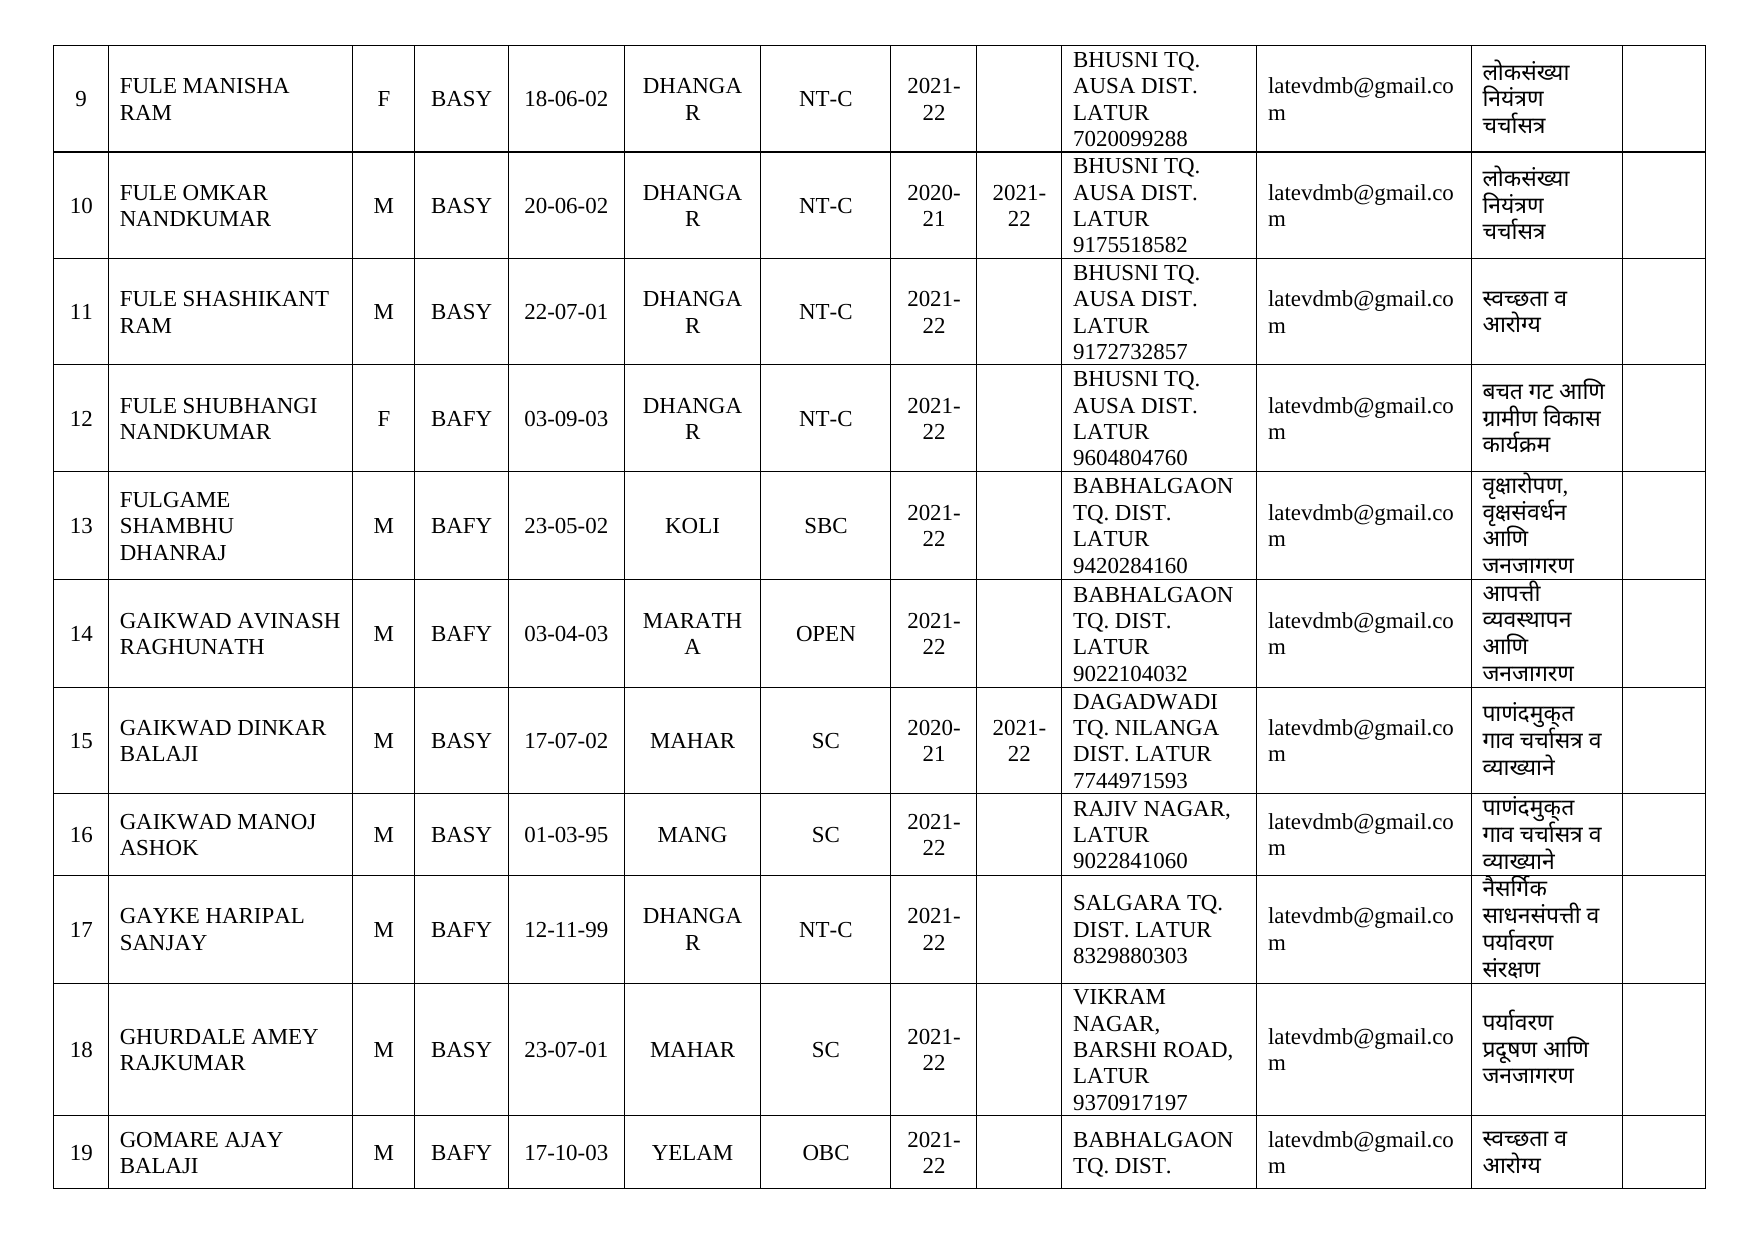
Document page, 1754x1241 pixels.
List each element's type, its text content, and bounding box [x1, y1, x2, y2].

table_cell M [353, 876, 414, 982]
table_cell DHANGAR [625, 46, 760, 151]
table_cell 2021-22 [977, 688, 1061, 793]
table_cell 2021-22 [891, 46, 976, 151]
table_cell BASY [415, 46, 508, 151]
table_cell 01-03-95 [509, 794, 624, 874]
table_cell GAIKWAD AVINASH RAGHUNATH [109, 580, 352, 687]
table_cell 2021-22 [891, 580, 976, 687]
table_cell [1623, 688, 1705, 793]
table_cell BHUSNI TQ. AUSA DIST. LATUR 9604804760 [1062, 365, 1256, 471]
table_cell पाणंदमुक्‍त गाव चर्चासत्र व व्याख्याने [1472, 794, 1622, 874]
table_cell 10 [54, 153, 108, 258]
table_cell VIKRAM NAGAR, BARSHI ROAD, LATUR 9370917197 [1062, 984, 1256, 1115]
table_cell latevdmb@gmail.com [1257, 876, 1471, 982]
table_cell latevdmb@gmail.com [1257, 153, 1471, 258]
table_cell [1623, 580, 1705, 687]
table_cell पाणंदमुक्‍त गाव चर्चासत्र व व्याख्याने [1472, 688, 1622, 793]
table_cell NT-C [761, 153, 890, 258]
table_cell 12-11-99 [509, 876, 624, 982]
table_cell स्वच्छता व आरोग्य [1472, 259, 1622, 364]
table_cell DHANGAR [625, 876, 760, 982]
table_cell [1623, 1116, 1705, 1188]
table_cell 11 [54, 259, 108, 364]
table_cell latevdmb@gmail.com [1257, 984, 1471, 1115]
table_cell DHANGAR [625, 153, 760, 258]
table_cell [1623, 365, 1705, 471]
table_cell latevdmb@gmail.com [1257, 259, 1471, 364]
table_cell BHUSNI TQ. AUSA DIST. LATUR 9172732857 [1062, 259, 1256, 364]
table_cell [1623, 153, 1705, 258]
table_cell 15 [54, 688, 108, 793]
table_cell 13 [54, 472, 108, 579]
table_cell 20-06-02 [509, 153, 624, 258]
table_cell 19 [54, 1116, 108, 1188]
table_cell [1623, 46, 1705, 151]
table_cell [977, 259, 1061, 364]
table_cell नैसर्गिक साधनसंपत्ती व पर्यावरण संरक्षण [1472, 876, 1622, 982]
table_cell DHANGAR [625, 365, 760, 471]
table_cell BAFY [415, 1116, 508, 1188]
table_cell BAFY [415, 580, 508, 687]
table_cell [1062, 1116, 1256, 1188]
table_cell 9 [54, 46, 108, 151]
table_cell BHUSNI TQ. AUSA DIST. LATUR 7020099288 [1062, 46, 1256, 151]
table_cell RAJIV NAGAR, LATUR 9022841060 [1062, 794, 1256, 874]
table_cell वृक्षारोपण, वृक्षसंवर्धन आणि जनजागरण [1472, 472, 1622, 579]
table_cell KOLI [625, 472, 760, 579]
table_cell [977, 472, 1061, 579]
table_cell BAFY [415, 472, 508, 579]
table_cell BHUSNI TQ. AUSA DIST. LATUR 9175518582 [1062, 153, 1256, 258]
table_cell latevdmb@gmail.com [1257, 580, 1471, 687]
table_cell NT-C [761, 876, 890, 982]
table_cell BABHALGAON TQ. DIST. LATUR 9420284160 [1062, 472, 1256, 579]
table_cell [977, 984, 1061, 1115]
table_cell SBC [761, 472, 890, 579]
table_cell 18-06-02 [509, 46, 624, 151]
table_cell [977, 794, 1061, 874]
table_cell F [353, 46, 414, 151]
table_cell NT-C [761, 259, 890, 364]
table_cell BASY [415, 794, 508, 874]
table_cell 18 [54, 984, 108, 1115]
table_cell latevdmb@gmail.com [1257, 46, 1471, 151]
table_cell SC [761, 794, 890, 874]
table_cell FULE OMKAR NANDKUMAR [109, 153, 352, 258]
table_cell SALGARA TQ. DIST. LATUR 8329880303 [1062, 876, 1256, 982]
table_cell BAFY [415, 365, 508, 471]
table_cell M [353, 472, 414, 579]
table_cell 17-10-03 [509, 1116, 624, 1188]
table_cell SC [761, 688, 890, 793]
table_cell [1623, 472, 1705, 579]
table_cell 2021-22 [891, 794, 976, 874]
table_cell M [353, 580, 414, 687]
table_cell GAIKWAD MANOJ ASHOK [109, 794, 352, 874]
table_cell latevdmb@gmail.com [1257, 365, 1471, 471]
table_cell MAHAR [625, 984, 760, 1115]
table_cell latevdmb@gmail.com [1257, 1116, 1471, 1188]
table_cell [977, 876, 1061, 982]
table_cell 2020-21 [891, 153, 976, 258]
table_cell [977, 580, 1061, 687]
table_cell 03-04-03 [509, 580, 624, 687]
table_cell latevdmb@gmail.com [1257, 794, 1471, 874]
table_cell लोकसंख्या नियंत्रण चर्चासत्र [1472, 46, 1622, 151]
table_cell M [353, 1116, 414, 1188]
table_cell SC [761, 984, 890, 1115]
table_cell M [353, 984, 414, 1115]
table_cell GAIKWAD DINKAR BALAJI [109, 688, 352, 793]
table_cell GHURDALE AMEY RAJKUMAR [109, 984, 352, 1115]
table_cell स्वच्छता व आरोग्य [1472, 1116, 1622, 1188]
table_cell latevdmb@gmail.com [1257, 472, 1471, 579]
table_cell latevdmb@gmail.com [1257, 688, 1471, 793]
table_cell [1623, 984, 1705, 1115]
table_cell [977, 1116, 1061, 1188]
table_cell 2020-21 [891, 688, 976, 793]
table_cell BABHALGAON TQ. DIST. LATUR 9022104032 [1062, 580, 1256, 687]
table_cell GOMARE AJAY BALAJI [109, 1116, 352, 1188]
table_cell आपत्ती व्यवस्थापन आणि जनजागरण [1472, 580, 1622, 687]
table_cell 2021-22 [891, 365, 976, 471]
table_cell DAGADWADI TQ. NILANGA DIST. LATUR 7744971593 [1062, 688, 1256, 793]
table_cell FULGAME SHAMBHU DHANRAJ [109, 472, 352, 579]
table_cell 2021-22 [891, 259, 976, 364]
table_cell 14 [54, 580, 108, 687]
table_cell MAHAR [625, 688, 760, 793]
table_cell FULE MANISHA RAM [109, 46, 352, 151]
table_cell 16 [54, 794, 108, 874]
table_cell 2021-22 [891, 876, 976, 982]
table_cell F [353, 365, 414, 471]
table_cell FULE SHUBHANGI NANDKUMAR [109, 365, 352, 471]
table_cell BASY [415, 984, 508, 1115]
table_cell [977, 46, 1061, 151]
table_cell 03-09-03 [509, 365, 624, 471]
table_cell 17 [54, 876, 108, 982]
table_cell OBC [761, 1116, 890, 1188]
table_cell 23-07-01 [509, 984, 624, 1115]
table_cell 17-07-02 [509, 688, 624, 793]
table_cell MARATHA [625, 580, 760, 687]
table_cell M [353, 259, 414, 364]
table_cell 12 [54, 365, 108, 471]
table_cell BASY [415, 153, 508, 258]
table_cell BAFY [415, 876, 508, 982]
table_cell OPEN [761, 580, 890, 687]
table_cell BASY [415, 259, 508, 364]
table_cell [977, 365, 1061, 471]
table_cell बचत गट आणि ग्रामीण विकास कार्यक्रम [1472, 365, 1622, 471]
table_cell [1623, 876, 1705, 982]
table_cell पर्यावरण प्रदूषण आणि जनजागरण [1472, 984, 1622, 1115]
table_cell 23-05-02 [509, 472, 624, 579]
table_cell 22-07-01 [509, 259, 624, 364]
table_cell NT-C [761, 365, 890, 471]
table_cell 2021-22 [891, 984, 976, 1115]
table_cell [1623, 794, 1705, 874]
table_cell लोकसंख्या नियंत्रण चर्चासत्र [1472, 153, 1622, 258]
table_cell FULE SHASHIKANT RAM [109, 259, 352, 364]
table_cell M [353, 688, 414, 793]
table_cell M [353, 794, 414, 874]
table_cell M [353, 153, 414, 258]
table_cell GAYKE HARIPAL SANJAY [109, 876, 352, 982]
table_cell MANG [625, 794, 760, 874]
table_cell 2021-22 [891, 472, 976, 579]
table_cell BASY [415, 688, 508, 793]
table_cell [1623, 259, 1705, 364]
table_cell 2021-22 [891, 1116, 976, 1188]
table_cell 2021-22 [977, 153, 1061, 258]
table_cell YELAM [625, 1116, 760, 1188]
table_cell DHANGAR [625, 259, 760, 364]
table_cell NT-C [761, 46, 890, 151]
